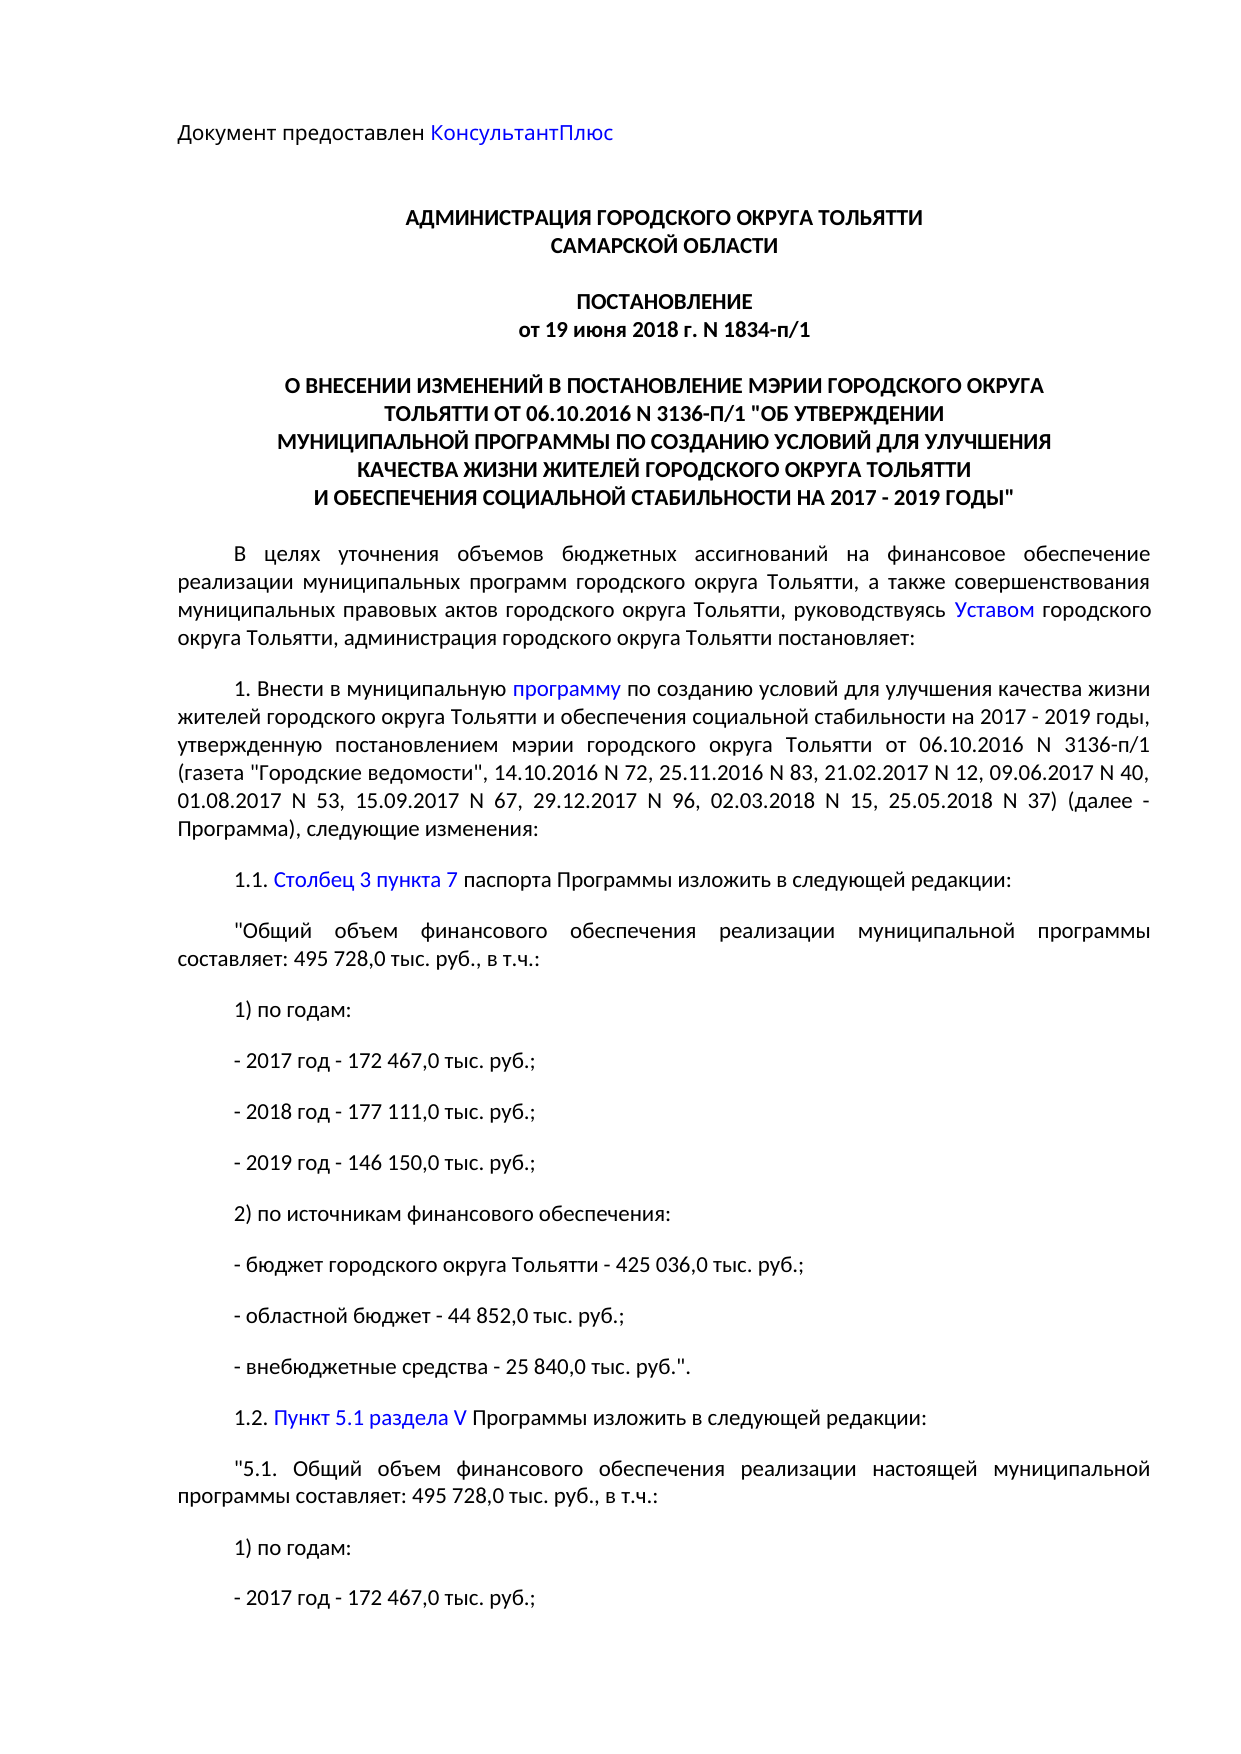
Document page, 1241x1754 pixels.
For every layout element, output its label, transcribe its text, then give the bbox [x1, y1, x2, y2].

text 2) по источникам финансового обеспечения: [177, 1199, 1152, 1227]
title АДМИНИСТРАЦИЯ ГОРОДСКОГО ОКРУГА ТОЛЬЯТТИ [177, 203, 1152, 231]
text - бюджет городского округа Тольятти - 425 036,0 тыс. руб.; [177, 1250, 1152, 1278]
title САМАРСКОЙ ОБЛАСТИ [177, 231, 1152, 259]
title ТОЛЬЯТТИ ОТ 06.10.2016 N 3136-П/1 "ОБ УТВЕРЖДЕНИИ [177, 399, 1152, 427]
text 1.2. Пункт 5.1 раздела V Программы изложить в следующей редакции: [177, 1403, 1152, 1431]
title Документ предоставлен КонсультантПлюс [177, 118, 1152, 175]
text "Общий объем финансового обеспечения реализации муниципальной программы составляет: 495 728,0 тыс. руб., в т.ч.: [177, 916, 1152, 972]
text 1) по годам: [177, 1533, 1152, 1561]
title И ОБЕСПЕЧЕНИЯ СОЦИАЛЬНОЙ СТАБИЛЬНОСТИ НА 2017 - 2019 ГОДЫ" [177, 483, 1152, 511]
title О ВНЕСЕНИИ ИЗМЕНЕНИЙ В ПОСТАНОВЛЕНИЕ МЭРИИ ГОРОДСКОГО ОКРУГА [177, 371, 1152, 399]
text "5.1. Общий объем финансового обеспечения реализации настоящей муниципальной программы составляет: 495 728,0 тыс. руб., в т.ч.: [177, 1454, 1152, 1510]
text - 2017 год - 172 467,0 тыс. руб.; [177, 1583, 1152, 1612]
text - 2018 год - 177 111,0 тыс. руб.; [177, 1097, 1152, 1125]
text 1.1. Столбец 3 пункта 7 паспорта Программы изложить в следующей редакции: [177, 865, 1152, 893]
text - областной бюджет - 44 852,0 тыс. руб.; [177, 1301, 1152, 1329]
title КАЧЕСТВА ЖИЗНИ ЖИТЕЛЕЙ ГОРОДСКОГО ОКРУГА ТОЛЬЯТТИ [177, 455, 1152, 483]
title ПОСТАНОВЛЕНИЕ [177, 287, 1152, 315]
text - 2019 год - 146 150,0 тыс. руб.; [177, 1148, 1152, 1176]
text В целях уточнения объемов бюджетных ассигнований на финансовое обеспечение реализации муниципальных программ городского округа Тольятти, а также совершенствования муниципальных правовых актов городского округа Тольятти, руководствуясь Уставом городского округа Тольятти, администрация городского округа Тольятти постановляет: [177, 539, 1152, 651]
text - внебюджетные средства - 25 840,0 тыс. руб.". [177, 1352, 1152, 1380]
text 1. Внести в муниципальную программу по созданию условий для улучшения качества жизни жителей городского округа Тольятти и обеспечения социальной стабильности на 2017 - 2019 годы, утвержденную постановлением мэрии городского округа Тольятти от 06.10.2016 N 3136-п/1 (газета "Городские ведомости", 14.10.2016 N 72, 25.11.2016 N 83, 21.02.2017 N 12, 09.06.2017 N 40, 01.08.2017 N 53, 15.09.2017 N 67, 29.12.2017 N 96, 02.03.2018 N 15, 25.05.2018 N 37) (далее - Программа), следующие изменения: [177, 674, 1152, 842]
title МУНИЦИПАЛЬНОЙ ПРОГРАММЫ ПО СОЗДАНИЮ УСЛОВИЙ ДЛЯ УЛУЧШЕНИЯ [177, 427, 1152, 455]
text 1) по годам: [177, 995, 1152, 1023]
title от 19 июня 2018 г. N 1834-п/1 [177, 315, 1152, 343]
text - 2017 год - 172 467,0 тыс. руб.; [177, 1046, 1152, 1074]
